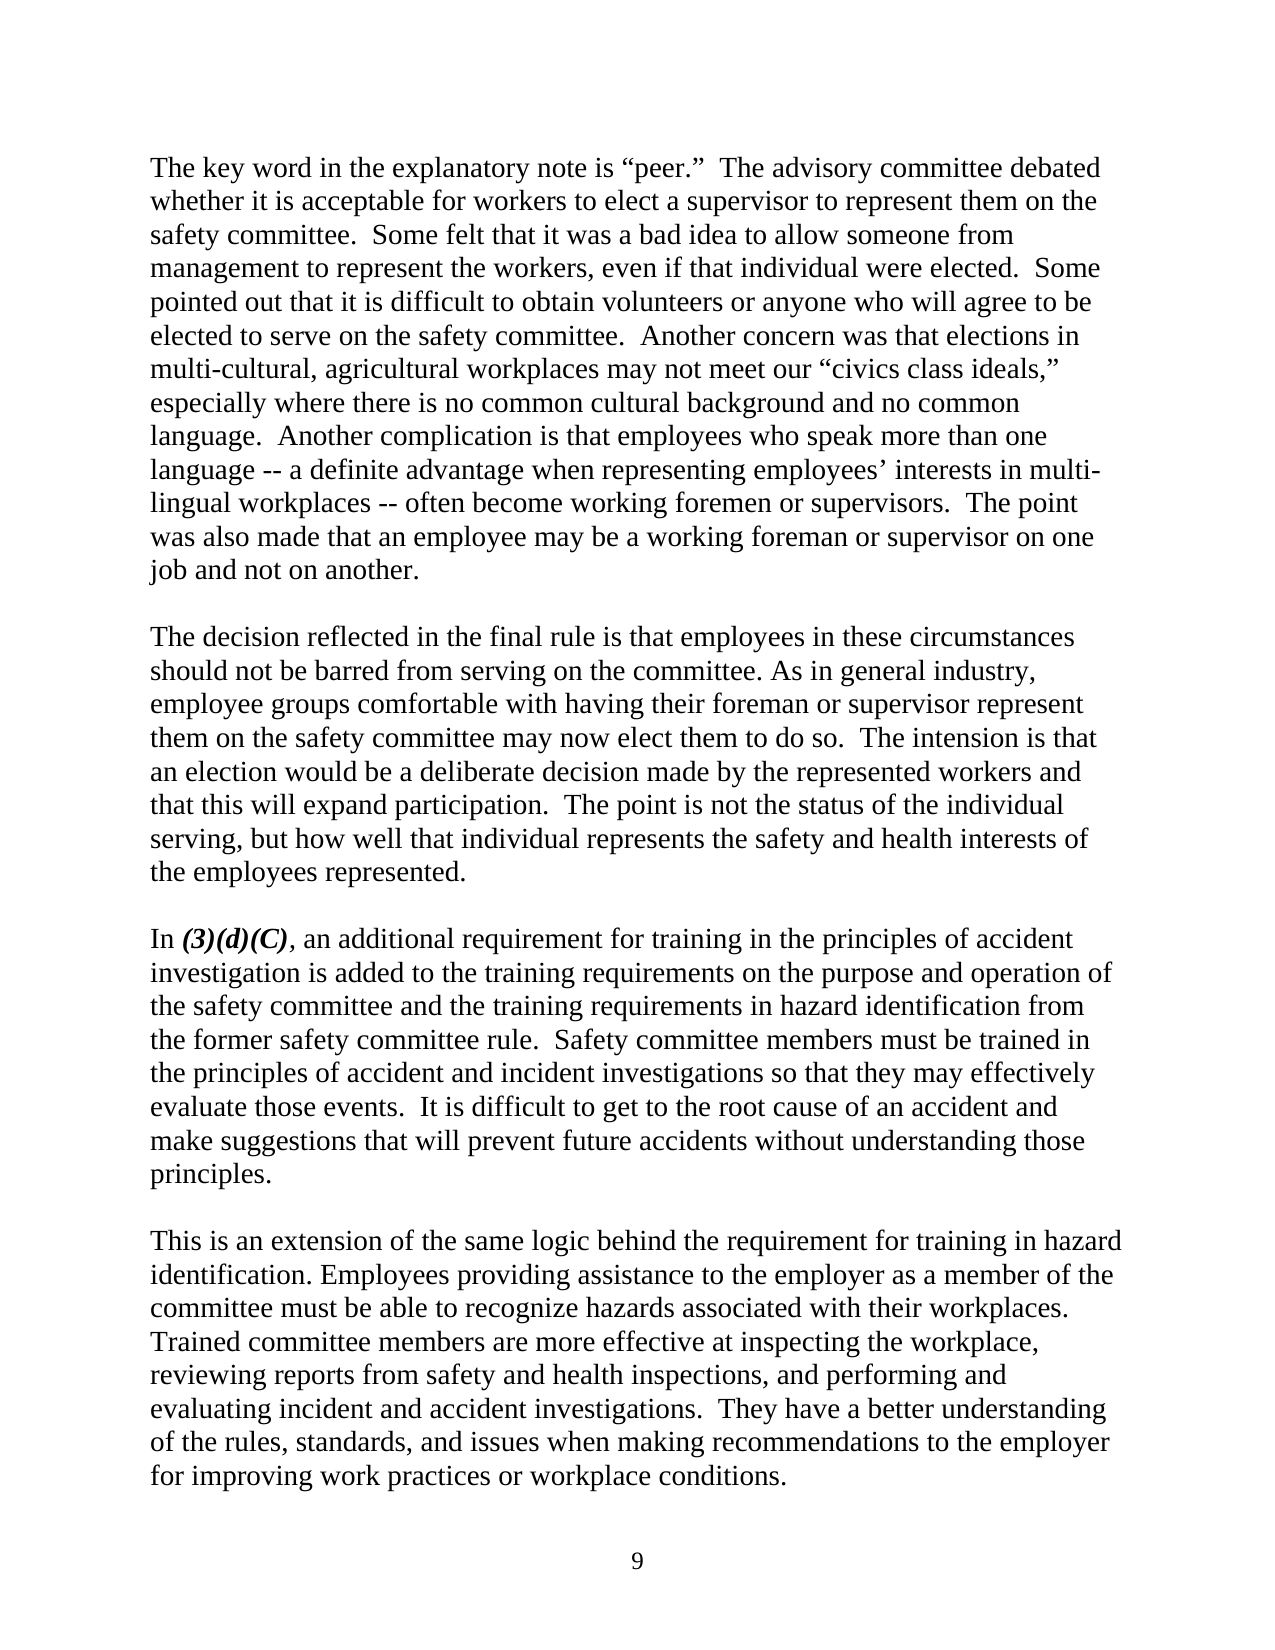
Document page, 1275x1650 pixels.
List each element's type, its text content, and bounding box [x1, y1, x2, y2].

text This is an extension of the same logic behind the requirement for training in hazard identification. Employees providing assistance to the employer as a member of the committee must be able to recognize hazards associated with their workplaces. Trained committee members are more effective at inspecting the workplace, reviewing reports from safety and health inspections, and performing and evaluating incident and accident investigations. They have a better understanding of the rules, standards, and issues when making recommendations to the employer for improving work practices or workplace conditions. [150, 1223, 1125, 1492]
text The key word in the explanatory note is “peer.” The advisory committee debated whether it is acceptable for workers to elect a supervisor to represent them on the safety committee. Some felt that it was a bad idea to allow someone from management to represent the workers, even if that individual were elected. Some pointed out that it is difficult to obtain volunteers or anyone who will agree to be elected to serve on the safety committee. Another concern was that elections in multi-cultural, agricultural workplaces may not meet our “civics class ideals,” especially where there is no common cultural background and no common language. Another complication is that employees who speak more than one language -- a definite advantage when representing employees’ interests in multi-lingual workplaces -- often become working foremen or supervisors. The point was also made that an employee may be a working foreman or supervisor on one job and not on another. [150, 150, 1125, 586]
text The decision reflected in the final rule is that employees in these circumstances should not be barred from serving on the committee. As in general industry, employee groups comfortable with having their foreman or supervisor represent them on the safety committee may now elect them to do so. The intension is that an election would be a deliberate decision made by the represented workers and that this will expand participation. The point is not the status of the individual serving, but how well that individual represents the safety and health interests of the employees represented. [150, 619, 1125, 888]
text In (3)(d)(C), an additional requirement for training in the principles of accident investigation is added to the training requirements on the purpose and operation of the safety committee and the training requirements in hazard identification from the former safety committee rule. Safety committee members must be trained in the principles of accident and incident investigations so that they may effectively evaluate those events. It is difficult to get to the root cause of an accident and make suggestions that will prevent future accidents without understanding those principles. [150, 921, 1125, 1190]
